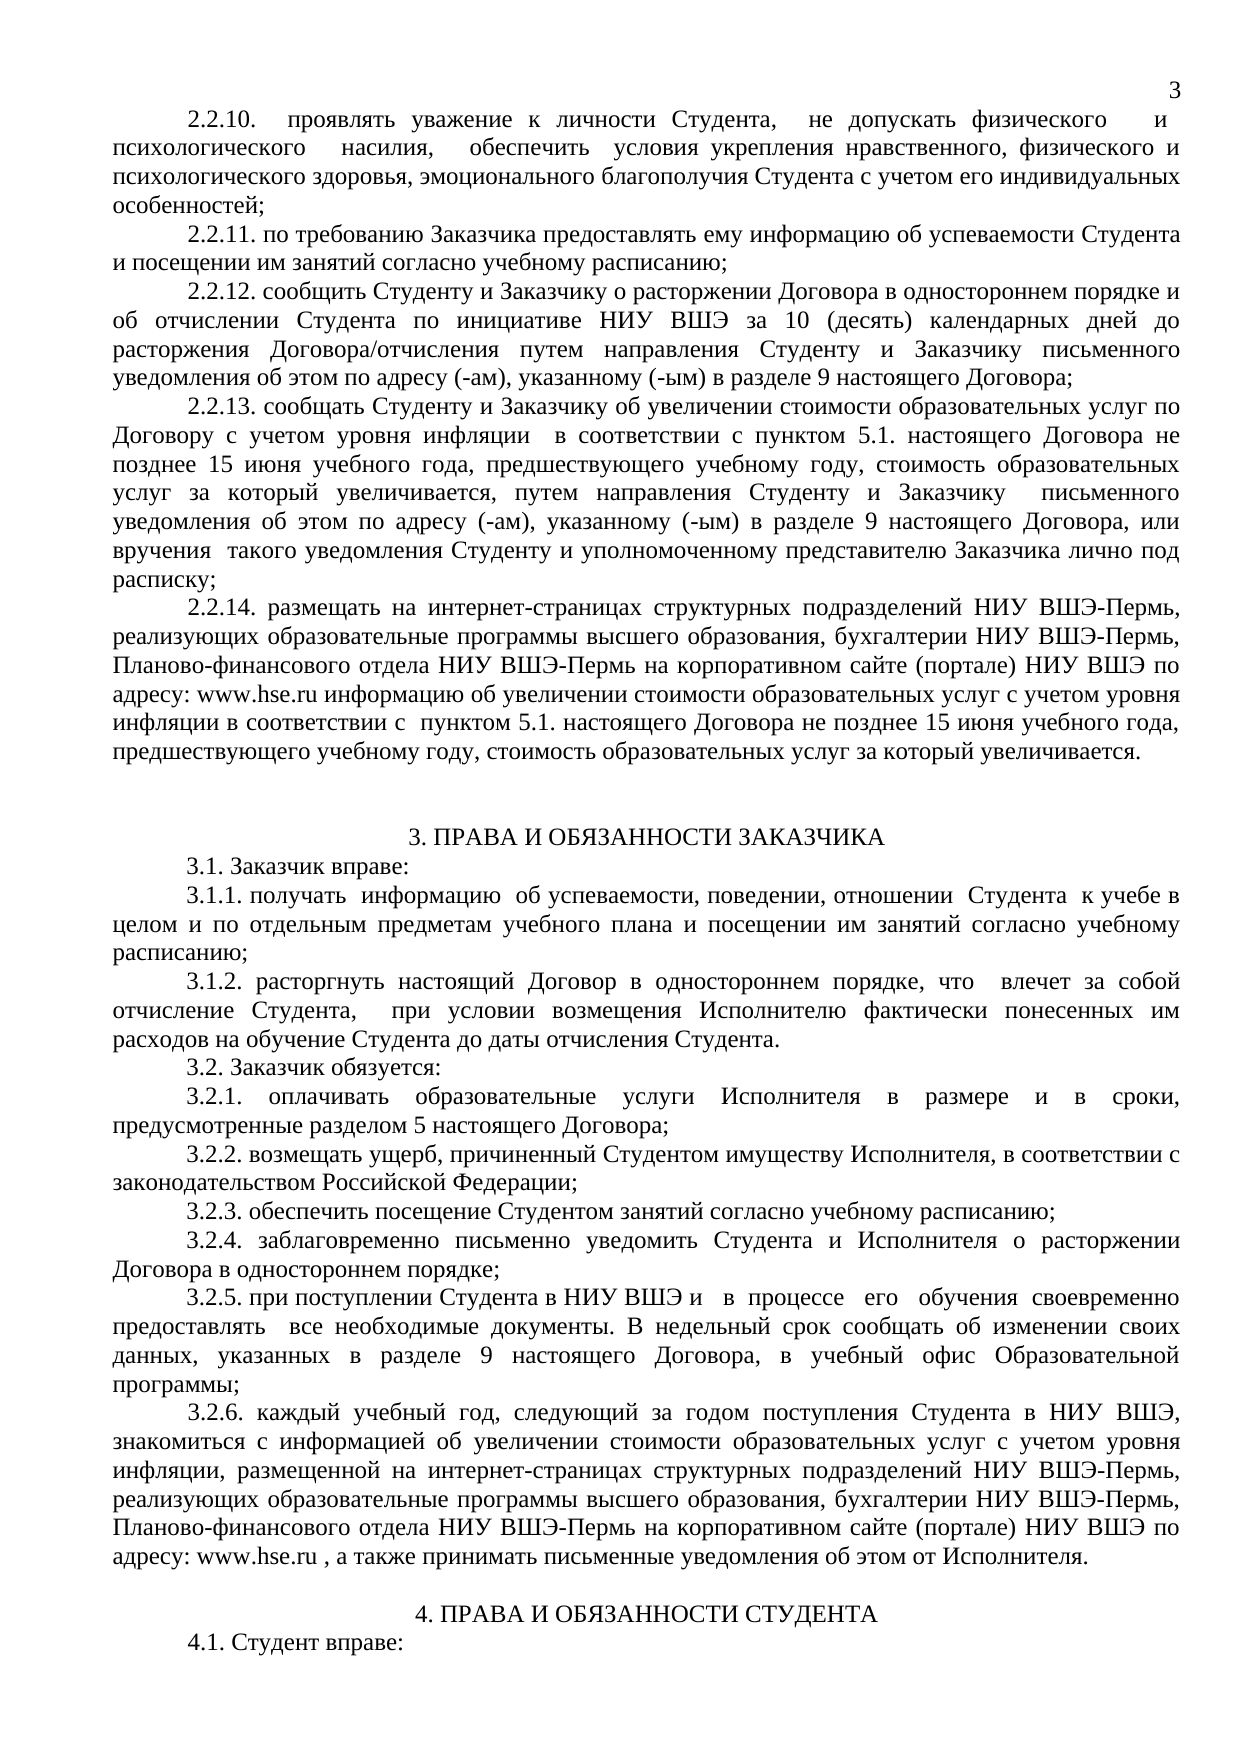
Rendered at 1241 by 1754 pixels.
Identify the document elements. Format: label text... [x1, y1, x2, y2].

text 3.1. Заказчик вправе: [112, 851, 1181, 880]
text 3.2.4. заблаговременно письменно уведомить Студента и Исполнителя о расторжении Договора в одностороннем порядке; [112, 1225, 1181, 1282]
text 2.2.13. сообщать Студенту и Заказчику об увеличении стоимости образовательных услуг по Договору с учетом уровня инфляции в соответствии с пунктом 5.1. настоящего Договора не позднее 15 июня учебного года, предшествующего учебному году, стоимость образовательных услуг за который увеличивается, путем направления Студенту и Заказчику письменного уведомления об этом по адресу (-ам), указанному (-ым) в разделе 9 настоящего Договора, или вручения такого уведомления Студенту и уполномоченному представителю Заказчика лично под расписку; [112, 391, 1181, 592]
text 3.1.1. получать информацию об успеваемости, поведении, отношении Студента к учебе в целом и по отдельным предметам учебного плана и посещении им занятий согласно учебному расписанию; [112, 880, 1181, 966]
text 4. ПРАВА И ОБЯЗАННОСТИ СТУДЕНТА [112, 1599, 1181, 1627]
text 3.2. Заказчик обязуется: [112, 1052, 1181, 1081]
text 3. ПРАВА И ОБЯЗАННОСТИ ЗАКАЗЧИКА [112, 822, 1181, 851]
text 2.2.14. размещать на интернет-страницах структурных подразделений НИУ ВШЭ-Пермь, реализующих образовательные программы высшего образования, бухгалтерии НИУ ВШЭ-Пермь, Планово-финансового отдела НИУ ВШЭ-Пермь на корпоративном сайте (портале) НИУ ВШЭ по адресу: www.hse.ru информацию об увеличении стоимости образовательных услуг с учетом уровня инфляции в соответствии с пунктом 5.1. настоящего Договора не позднее 15 июня учебного года, предшествующего учебному году, стоимость образовательных услуг за который увеличивается. [112, 592, 1181, 765]
text 2.2.11. по требованию Заказчика предоставлять ему информацию об успеваемости Студента и посещении им занятий согласно учебному расписанию; [112, 219, 1181, 276]
text 3.2.3. обеспечить посещение Студентом занятий согласно учебному расписанию; [112, 1196, 1181, 1225]
text 3.2.6. каждый учебный год, следующий за годом поступления Студента в НИУ ВШЭ, знакомиться с информацией об увеличении стоимости образовательных услуг с учетом уровня инфляции, размещенной на интернет-страницах структурных подразделений НИУ ВШЭ-Пермь, реализующих образовательные программы высшего образования, бухгалтерии НИУ ВШЭ-Пермь, Планово-финансового отдела НИУ ВШЭ-Пермь на корпоративном сайте (портале) НИУ ВШЭ по адресу: www.hse.ru , а также принимать письменные уведомления об этом от Исполнителя. [112, 1397, 1181, 1570]
text 3.1.2. расторгнуть настоящий Договор в одностороннем порядке, что влечет за собой отчисление Студента, при условии возмещения Исполнителю фактически понесенных им расходов на обучение Студента до даты отчисления Студента. [112, 966, 1181, 1052]
text 3.2.5. при поступлении Студента в НИУ ВШЭ и в процессе его обучения своевременно предоставлять все необходимые документы. В недельный срок сообщать об изменении своих данных, указанных в разделе 9 настоящего Договора, в учебный офис Образовательной программы; [112, 1282, 1181, 1397]
text 3.2.2. возмещать ущерб, причиненный Студентом имуществу Исполнителя, в соответствии с законодательством Российской Федерации; [112, 1139, 1181, 1196]
text 2.2.12. сообщить Студенту и Заказчику о расторжении Договора в одностороннем порядке и об отчислении Студента по инициативе НИУ ВШЭ за 10 (десять) календарных дней до расторжения Договора/отчисления путем направления Студенту и Заказчику письменного уведомления об этом по адресу (-ам), указанному (-ым) в разделе 9 настоящего Договора; [112, 276, 1181, 391]
text 4.1. Студент вправе: [112, 1627, 1181, 1656]
text 2.2.10. проявлять уважение к личности Студента, не допускать физического и психологического насилия, обеспечить условия укрепления нравственного, физического и психологического здоровья, эмоционального благополучия Студента с учетом его индивидуальных особенностей; [112, 104, 1181, 219]
text 3.2.1. оплачивать образовательные услуги Исполнителя в размере и в сроки, предусмотренные разделом 5 настоящего Договора; [112, 1081, 1181, 1139]
